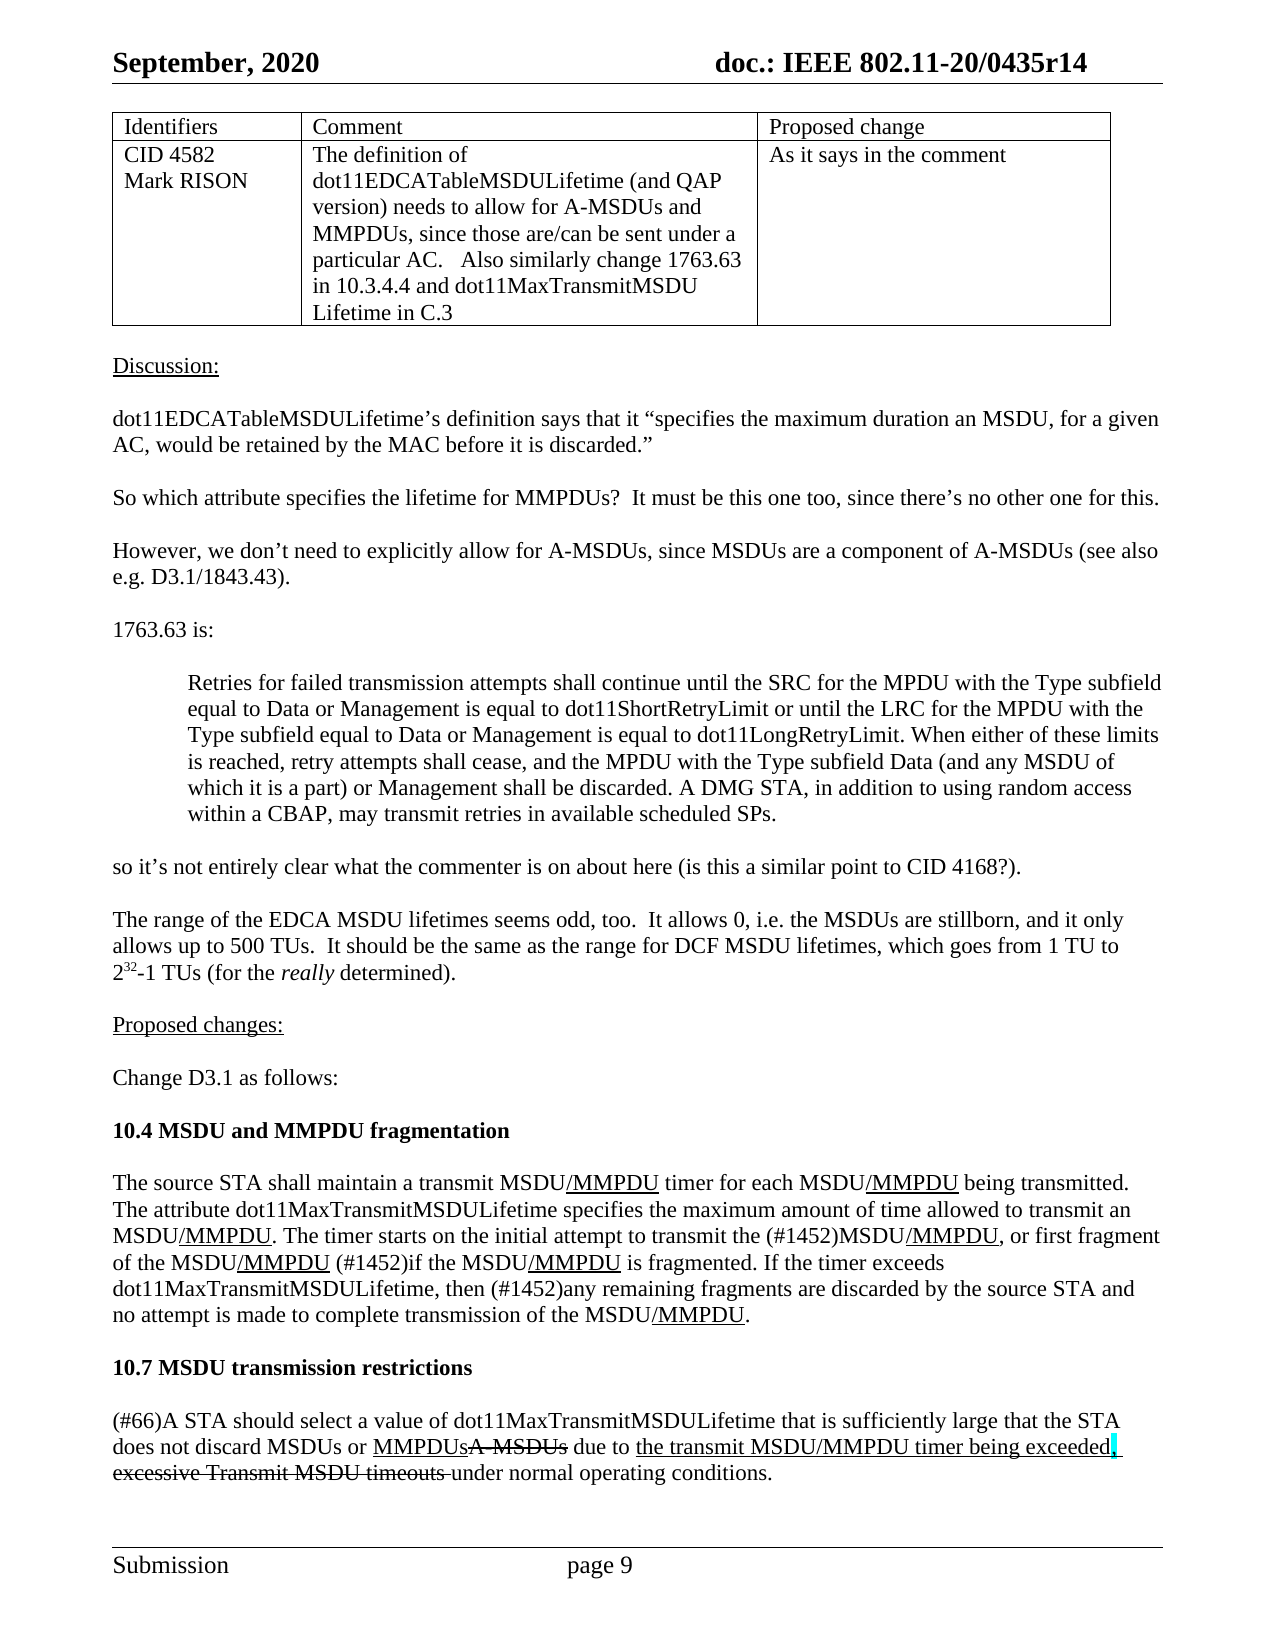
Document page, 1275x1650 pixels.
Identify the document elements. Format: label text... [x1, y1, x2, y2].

text Proposed changes: [112, 1011, 1163, 1038]
text 10.7 MSDU transmission restrictions [112, 1354, 1163, 1380]
text However, we don’t need to explicitly allow for A-MSDUs, since MSDUs are a component of A-MSDUs (see also e.g. D3.1/1843.43). [112, 537, 1163, 590]
text so it’s not entirely clear what the commenter is on about here (is this a similar point to CID 4168?). [112, 853, 1163, 879]
table_header Comment [302, 113, 757, 139]
text (#66)A STA should select a value of dot11MaxTransmitMSDULifetime that is sufficiently large that the STA does not discard MSDUs or MMPDUsA-MSDUs due to the transmit MSDU/MMPDU timer being exceeded, excessive Transmit MSDU timeouts under normal operating conditions. [112, 1407, 1163, 1486]
table_header Proposed change [758, 113, 1110, 139]
text Discussion: [112, 352, 1163, 379]
table_cell The definition of dot11EDCATableMSDULifetime (and QAP version) needs to allow for A-MSDUs and MMPDUs, since those are/can be sent under a particular AC. Also similarly change 1763.63 in 10.3.4.4 and dot11MaxTransmitMSDU Lifetime in C.3 [302, 141, 757, 325]
table_cell As it says in the comment [758, 141, 1110, 325]
text Change D3.1 as follows: [112, 1064, 1163, 1090]
text So which attribute specifies the lifetime for MMPDUs? It must be this one too, since there’s no other one for this. [112, 484, 1163, 511]
table_header Identifiers [113, 113, 301, 139]
text Retries for failed transmission attempts shall continue until the SRC for the MPDU with the Type subfield [187, 669, 1163, 695]
text 10.4 MSDU and MMPDU fragmentation [112, 1117, 1163, 1143]
text equal to Data or Management is equal to dot11ShortRetryLimit or until the LRC for the MPDU with the Type subfield equal to Data or Management is equal to dot11LongRetryLimit. When either of these limits is reached, retry attempts shall cease, and the MPDU with the Type subfield Data (and any MSDU of which it is a part) or Management shall be discarded. A DMG STA, in addition to using random access within a CBAP, may transmit retries in available scheduled SPs. [187, 695, 1163, 827]
text The range of the EDCA MSDU lifetimes seems odd, too. It allows 0, i.e. the MSDUs are stillborn, and it only allows up to 500 TUs. It should be the same as the range for DCF MSDU lifetimes, which goes from 1 TU to 232-1 TUs (for the really determined). [112, 906, 1163, 985]
text The source STA shall maintain a transmit MSDU/MMPDU timer for each MSDU/MMPDU being transmitted. The attribute dot11MaxTransmitMSDULifetime specifies the maximum amount of time allowed to transmit an MSDU/MMPDU. The timer starts on the initial attempt to transmit the (#1452)MSDU/MMPDU, or first fragment of the MSDU/MMPDU (#1452)if the MSDU/MMPDU is fragmented. If the timer exceeds dot11MaxTransmitMSDULifetime, then (#1452)any remaining fragments are discarded by the source STA and no attempt is made to complete transmission of the MSDU/MMPDU. [112, 1169, 1163, 1328]
text dot11EDCATableMSDULifetime’s definition says that it “specifies the maximum duration an MSDU, for a given AC, would be retained by the MAC before it is discarded.” [112, 405, 1163, 458]
table_cell CID 4582 Mark RISON [113, 141, 301, 325]
text 1763.63 is: [112, 616, 1163, 642]
